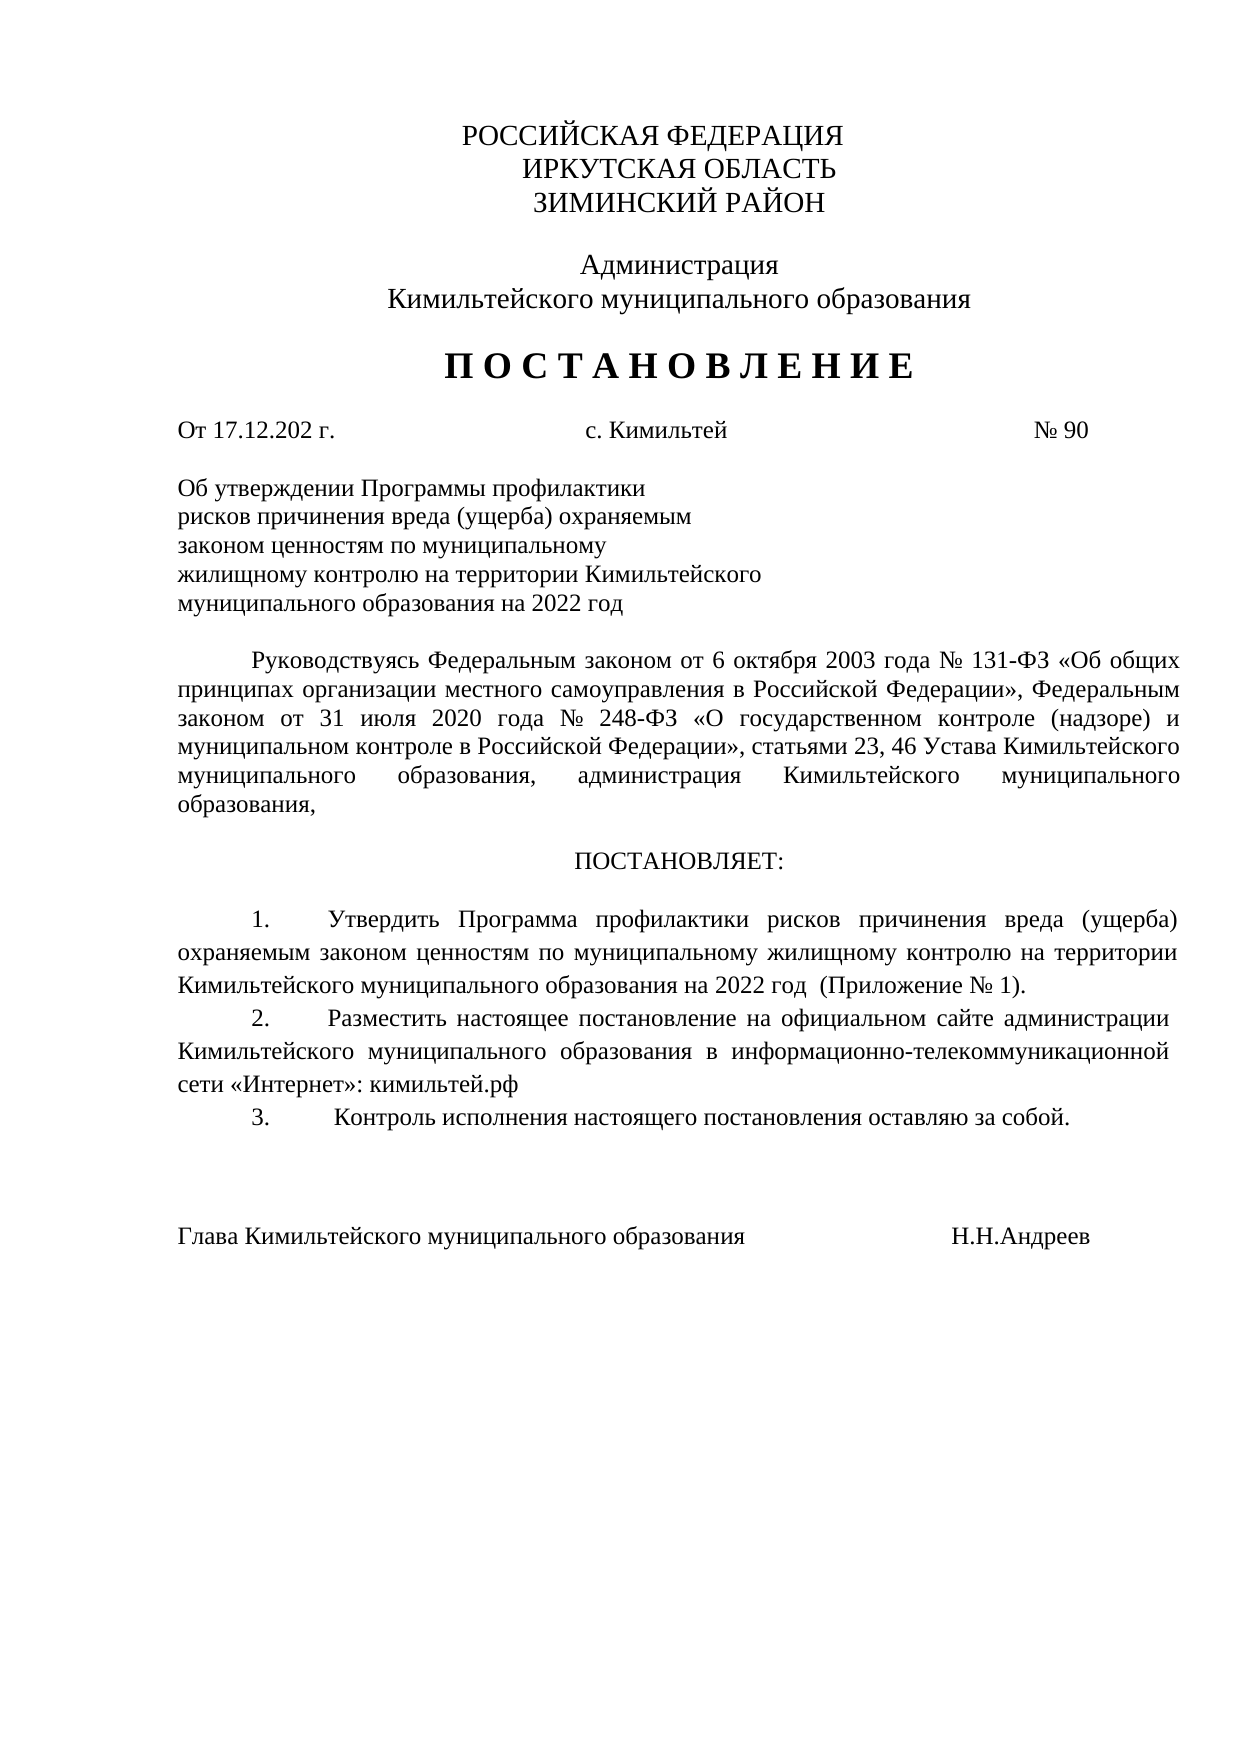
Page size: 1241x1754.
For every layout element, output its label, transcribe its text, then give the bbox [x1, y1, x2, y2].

text От 17.12.202 г. с. Кимильтей № 90 [177, 415, 1181, 444]
text жилищному контролю на территории Кимильтейского [177, 559, 1181, 588]
text муниципального образования на 2022 год [177, 588, 1181, 616]
text Об утверждении Программы профилактики [177, 473, 1181, 501]
list Утвердить Программа профилактики рисков причинения вреда (ущерба) охраняемым законом ценностям по муниципальному жилищному контролю на территории Кимильтейского муниципального образования на 2022 год (Приложение № 1). [177, 904, 1178, 999]
text ПОСТАНОВЛЯЕТ: [177, 846, 1181, 875]
text ЗИМИНСКИЙ РАЙОН [177, 185, 1181, 219]
text ИРКУТСКАЯ ОБЛАСТЬ [177, 152, 1181, 185]
text Руководствуясь Федеральным законом от 6 октября 2003 года № 131-ФЗ «Об общих принципах организации местного самоуправления в Российской Федерации», Федеральным законом от 31 июля 2020 года № 248-ФЗ «О государственном контроле (надзоре) и муниципальном контроле в Российской Федерации», статьями 23, 46 Устава Кимильтейского муниципального образования, администрация Кимильтейского муниципального образования, [177, 645, 1181, 818]
list Разместить настоящее постановление на официальном сайте администрации Кимильтейского муниципального образования в информационно-телекоммуникационной сети «Интернет»: кимильтей.рф [177, 1003, 1170, 1098]
text Кимильтейского муниципального образования [177, 281, 1181, 314]
text РОССИЙСКАЯ ФЕДЕРАЦИЯ [177, 118, 1181, 152]
text законом ценностям по муниципальному [177, 530, 1181, 559]
text Глава Кимильтейского муниципального образования Н.Н.Андреев [177, 1221, 1181, 1250]
text рисков причинения вреда (ущерба) охраняемым [177, 501, 1181, 530]
list Контроль исполнения настоящего постановления оставляю за собой. [177, 1102, 1170, 1131]
text П О С Т А Н О В Л Е Н И Е [177, 343, 1181, 386]
text Администрация [177, 247, 1181, 281]
